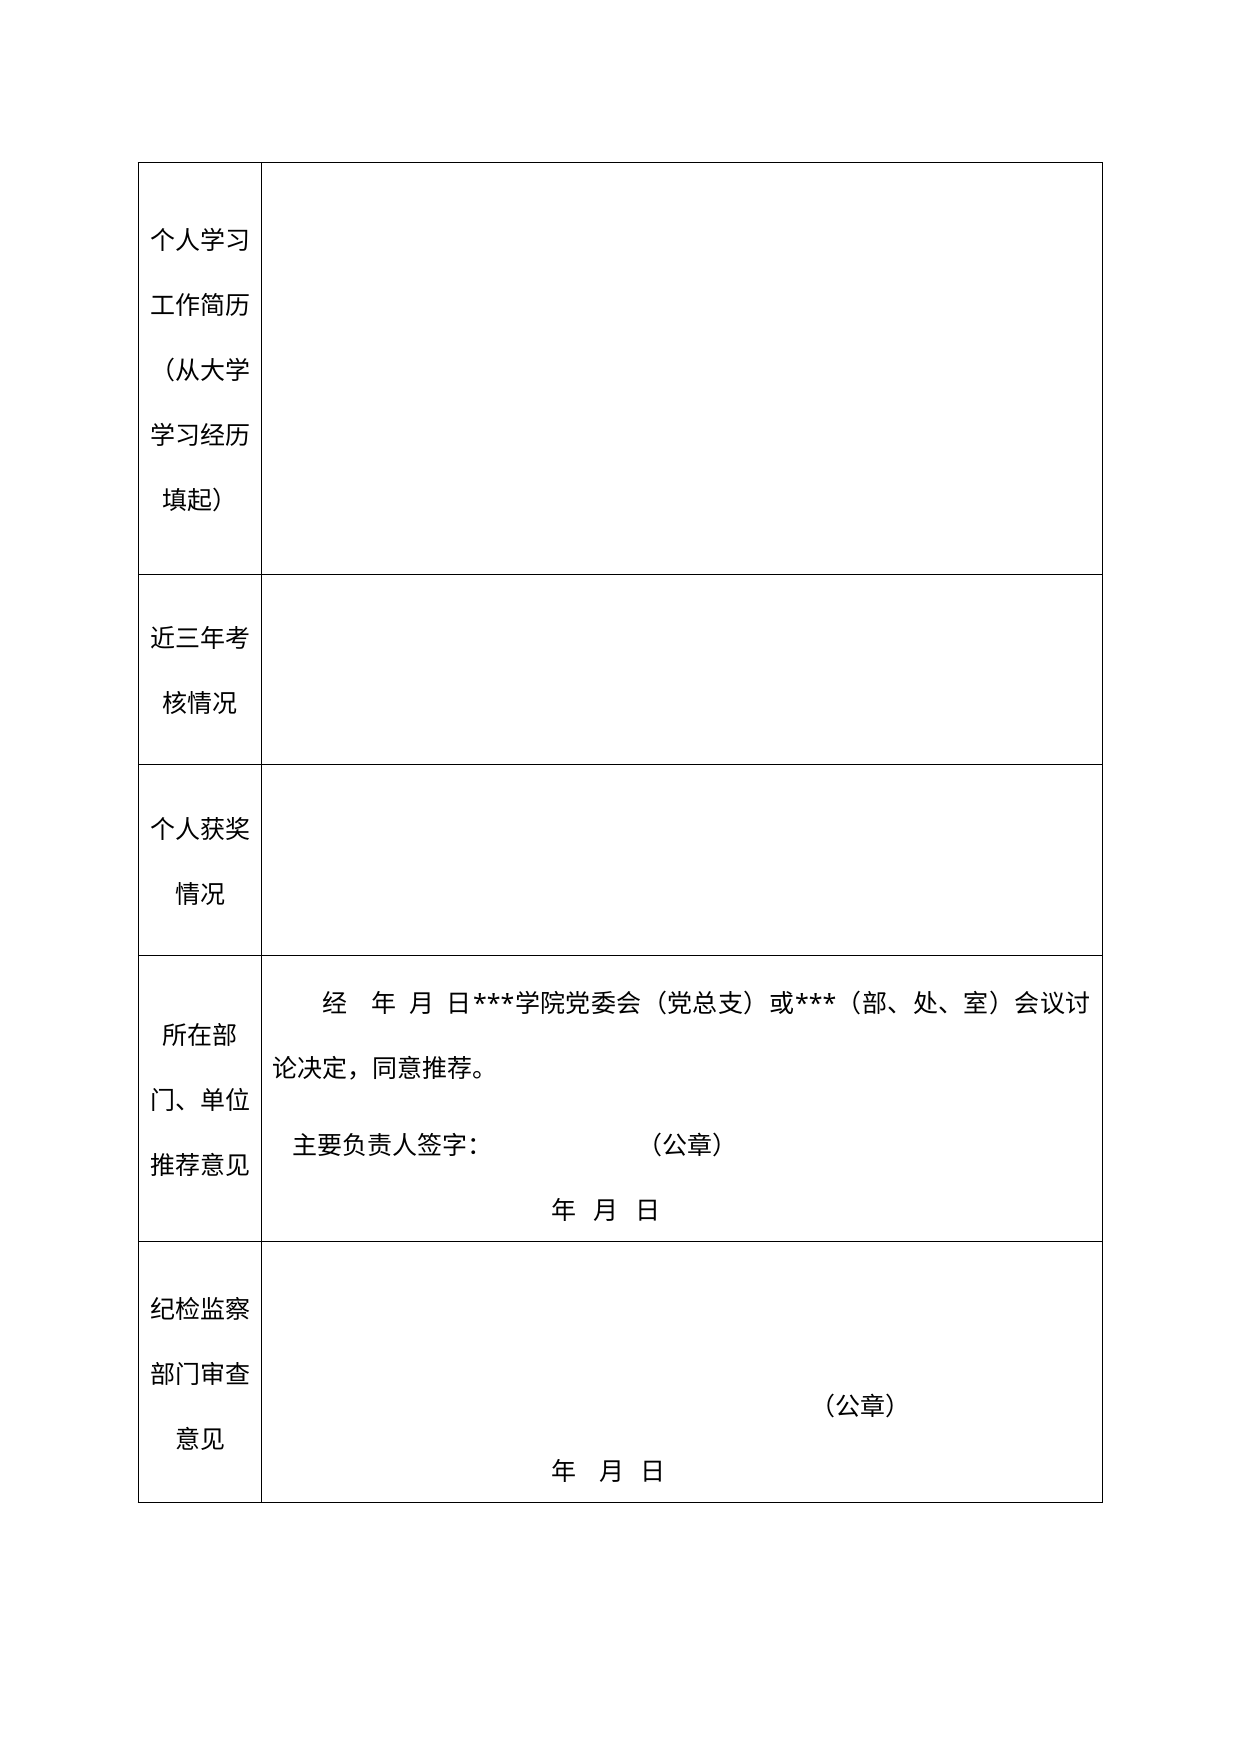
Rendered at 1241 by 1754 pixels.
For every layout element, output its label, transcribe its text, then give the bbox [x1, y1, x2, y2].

table_cell 个人获奖情况 [139, 765, 261, 955]
table_cell [262, 163, 1102, 573]
table_cell 近三年考核情况 [139, 575, 261, 764]
table_cell （公章） 年 月 日 [262, 1242, 1102, 1502]
table_cell [262, 575, 1102, 764]
table_cell 所在部门、单位推荐意见 [139, 956, 261, 1241]
table_cell 纪检监察部门审查意见 [139, 1242, 261, 1502]
table_cell [262, 765, 1102, 955]
table_cell 个人学习 工作简历（从大学学习经历填起） [139, 163, 261, 573]
table_cell 经 年 月 日***学院党委会（党总支）或***（部、处、室）会议讨论决定，同意推荐。 主要负责人签字： （公章） 年 月 日 [262, 956, 1102, 1241]
